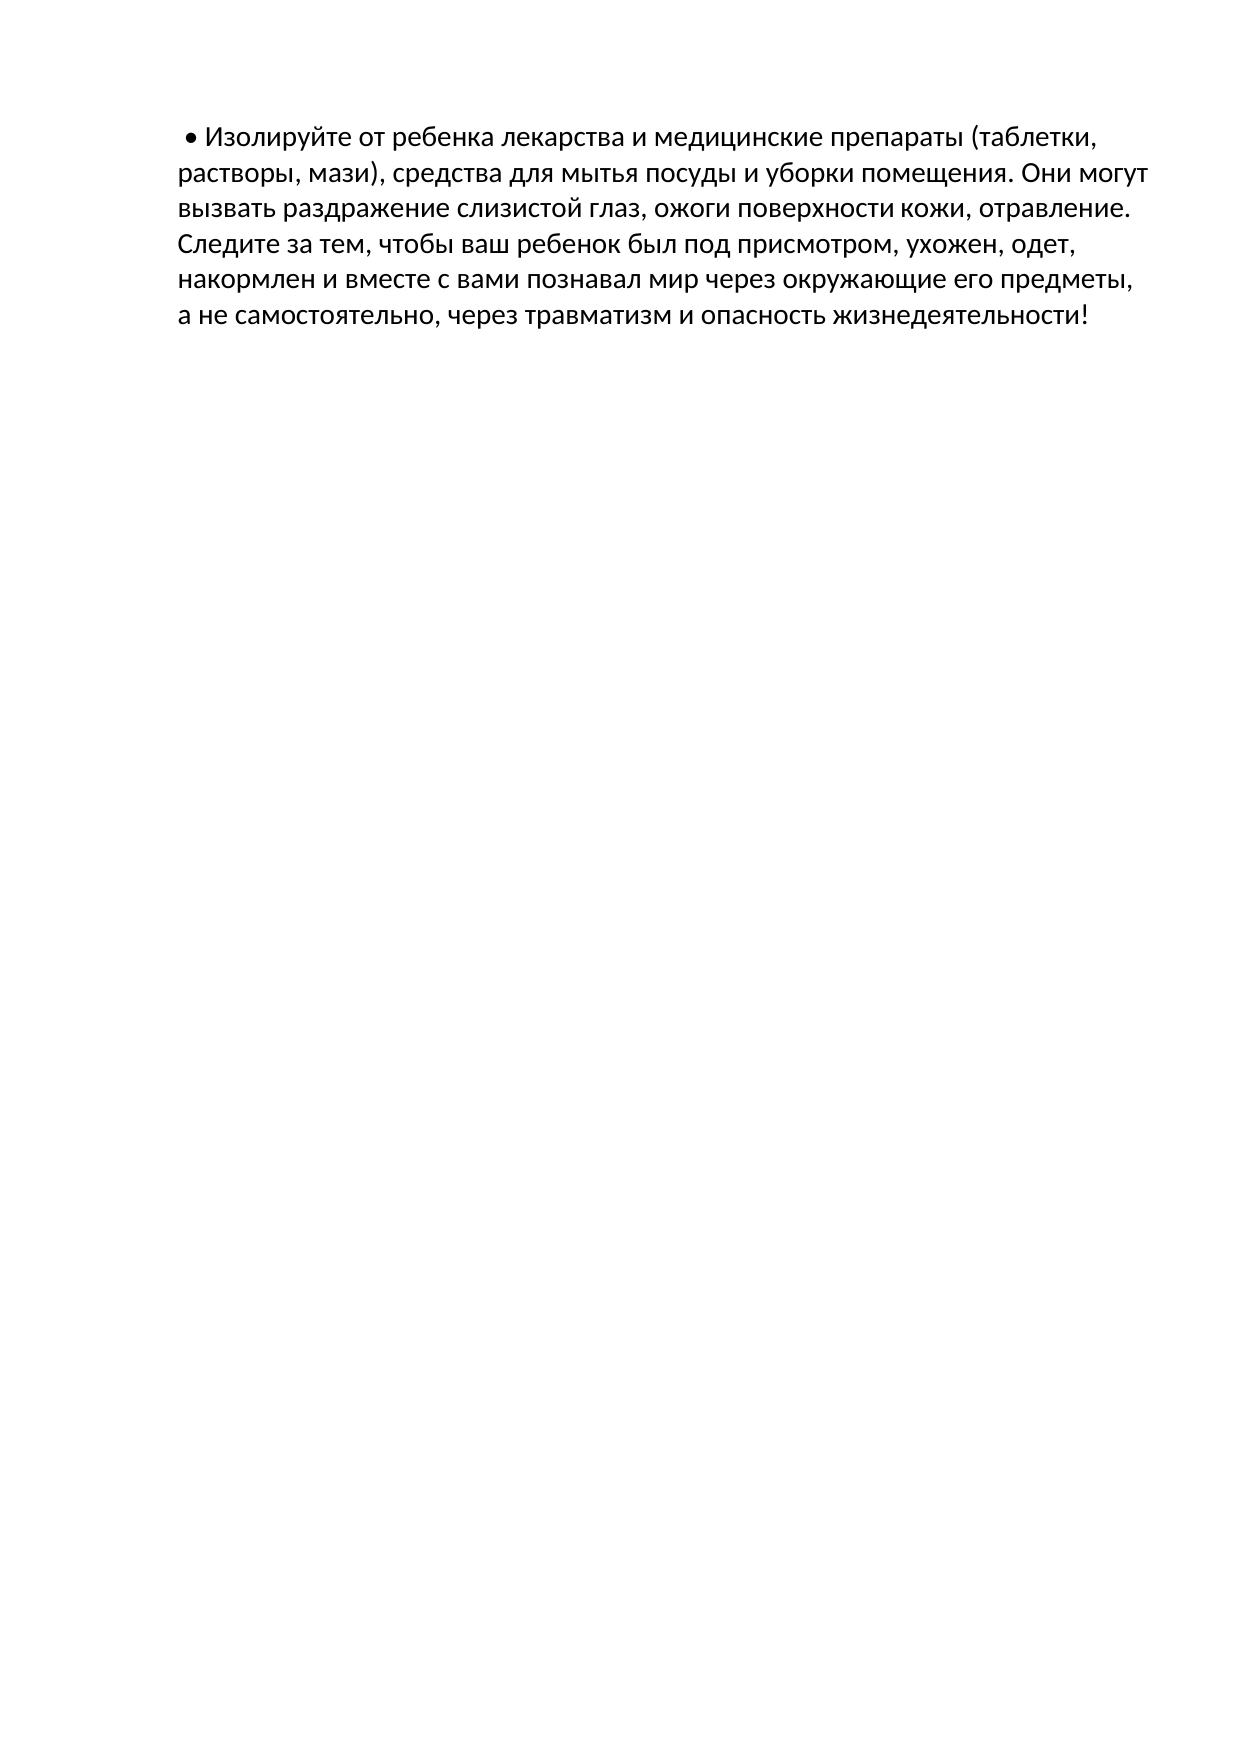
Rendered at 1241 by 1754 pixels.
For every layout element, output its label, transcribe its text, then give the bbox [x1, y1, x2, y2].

text Следите за тем, чтобы ваш ребенок был под присмотром, ухожен, одет, накормлен и вместе с вами познавал мир через окружающие его предметы, а не самостоятельно, через травматизм и опасность жизнедеятельности! [177, 225, 1152, 332]
text • Изолируйте от ребенка лекарства и медицинские препараты (таблетки, растворы, мази), средства для мытья посуды и уборки помещения. Они могут вызвать раздражение слизистой глаз, ожоги поверхности кожи, отравление. [177, 118, 1152, 225]
